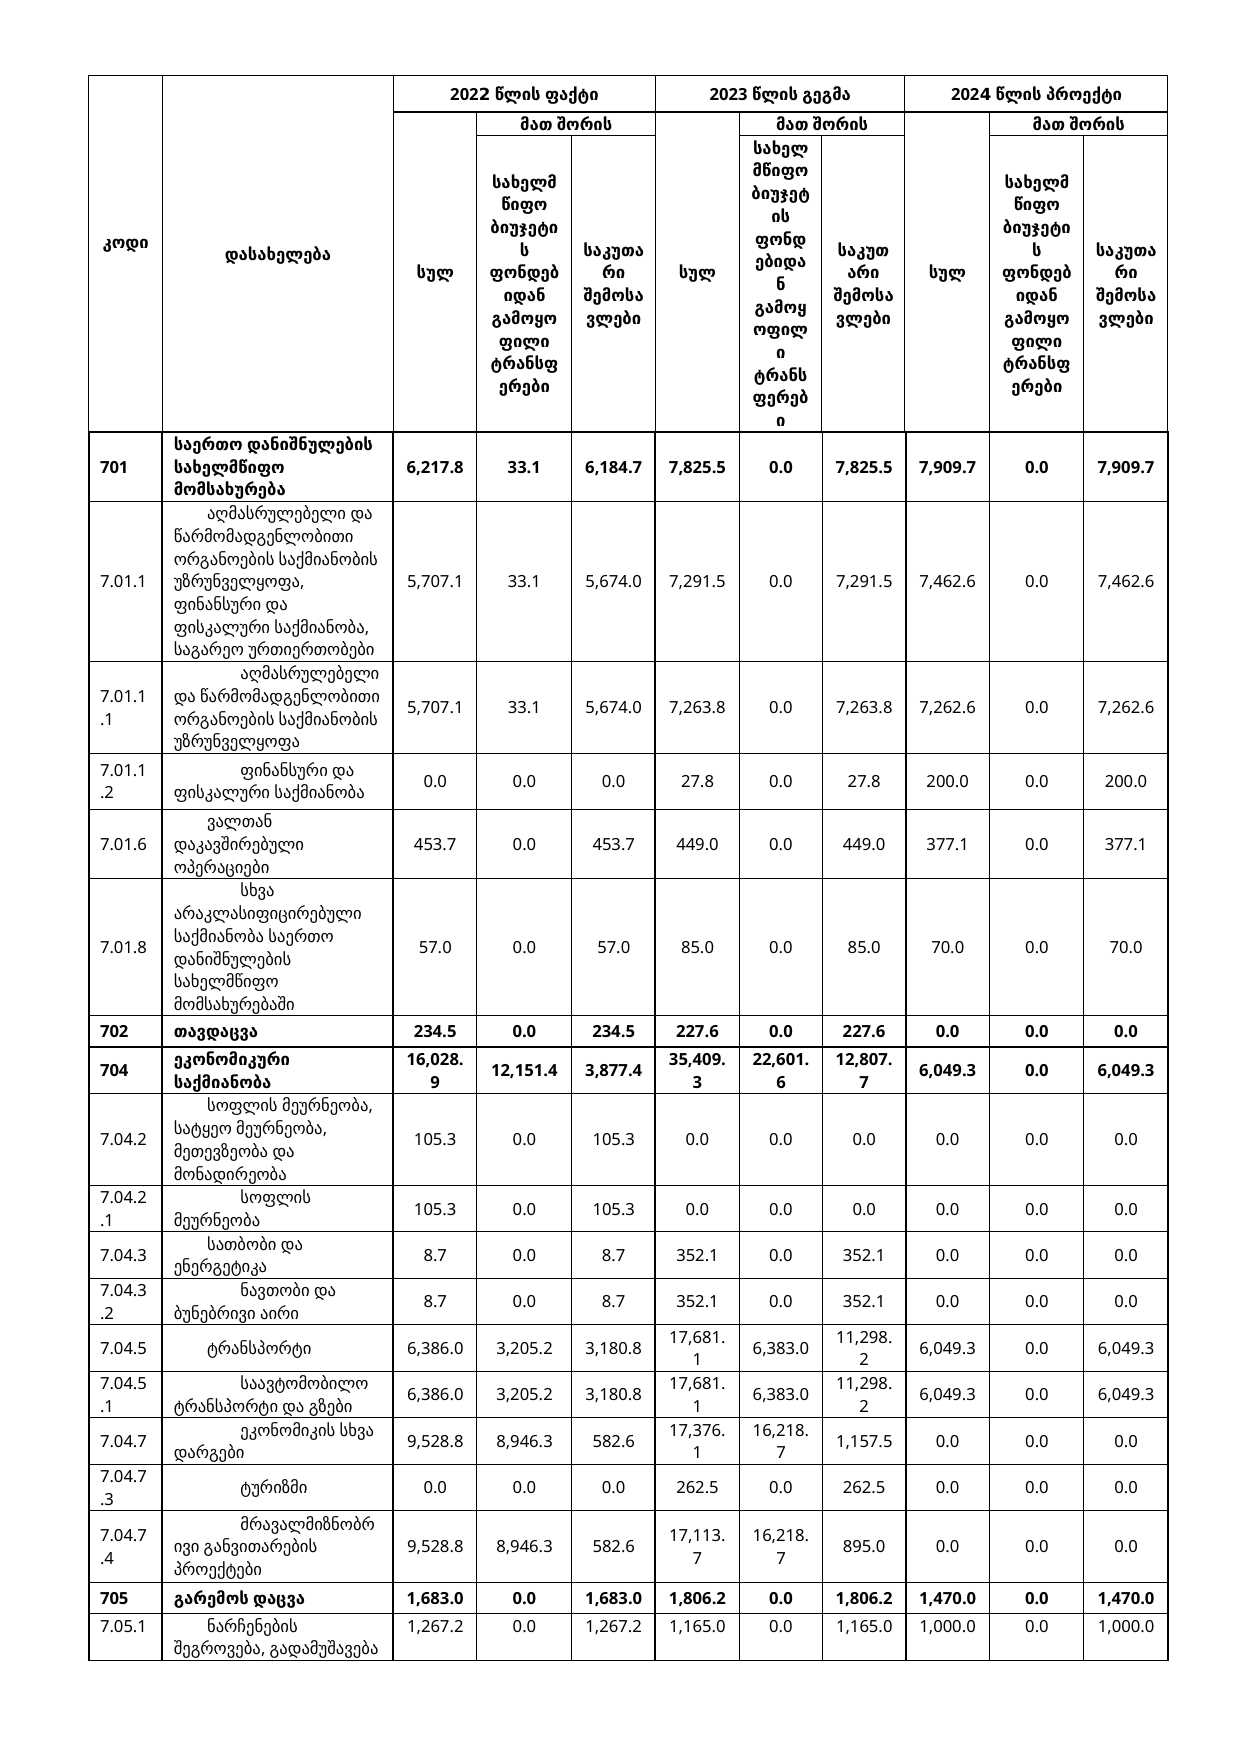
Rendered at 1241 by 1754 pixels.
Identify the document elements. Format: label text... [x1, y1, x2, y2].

table_cell 8.7 [572, 1232, 654, 1278]
table_cell 0.0 [990, 1232, 1083, 1278]
table_cell 0.0 [477, 1465, 571, 1510]
table_cell 22,601.6 [740, 1048, 822, 1093]
table_cell 0.0 [990, 1094, 1083, 1185]
table_cell 7.04.5.1 [90, 1372, 161, 1417]
table_cell 6,383.0 [740, 1372, 822, 1417]
table_cell 0.0 [907, 1186, 989, 1231]
table_cell სოფლის მეურნეობა [163, 1186, 392, 1231]
table_cell 105.3 [394, 1094, 476, 1185]
table_cell 12,151.4 [477, 1048, 571, 1093]
table_cell 7,462.6 [1084, 502, 1167, 661]
table_cell სულ [656, 113, 739, 431]
table_cell 7.04.2 [90, 1094, 161, 1185]
table_cell 0.0 [656, 1186, 739, 1231]
table_cell 262.5 [823, 1465, 905, 1510]
table_cell 0.0 [572, 1465, 654, 1510]
table_cell 0.0 [477, 1583, 571, 1613]
table_cell მათ შორის [477, 113, 655, 135]
table_cell 6,184.7 [572, 433, 654, 501]
table_cell საკუთარი შემოსავლები [1084, 136, 1167, 431]
table_cell 0.0 [740, 879, 822, 1015]
table_cell 227.6 [656, 1016, 739, 1046]
table_cell 6,383.0 [740, 1325, 822, 1371]
table_header 2024 წლის პროექტი [905, 76, 1167, 111]
table_cell 0.0 [1084, 1511, 1167, 1582]
table_cell მრავალმიზნობრივი განვითარების პროექტები [163, 1511, 392, 1582]
table_cell 0.0 [990, 1048, 1083, 1093]
table_cell 0.0 [990, 1325, 1083, 1371]
table_cell 0.0 [990, 662, 1083, 752]
table_cell 0.0 [907, 1279, 989, 1324]
table_cell 7,291.5 [656, 502, 739, 661]
table_cell 6,386.0 [394, 1325, 476, 1371]
table_cell 702 [90, 1016, 161, 1046]
table_cell ნარჩენების შეგროვება, გადამუშავება და განადგურება [163, 1614, 392, 1659]
table_cell 7.01.8 [90, 879, 161, 1015]
table_cell 0.0 [907, 1016, 989, 1046]
table_cell 105.3 [394, 1186, 476, 1231]
table_cell 0.0 [990, 879, 1083, 1015]
table_cell 7.04.5 [90, 1325, 161, 1371]
table_cell ეკონომიკური საქმიანობა [163, 1048, 392, 1093]
table_cell 352.1 [823, 1232, 905, 1278]
table_cell 0.0 [823, 1094, 905, 1185]
table_cell 0.0 [656, 1094, 739, 1185]
table_cell 262.5 [656, 1465, 739, 1510]
table_cell 70.0 [907, 879, 989, 1015]
table_cell 0.0 [477, 1232, 571, 1278]
table_cell 0.0 [740, 754, 822, 809]
table_cell 0.0 [477, 1016, 571, 1046]
table_cell 352.1 [656, 1279, 739, 1324]
table_cell 0.0 [740, 810, 822, 878]
table_cell 27.8 [656, 754, 739, 809]
table_cell 5,674.0 [572, 502, 654, 661]
table_cell 1,267.2 [394, 1614, 476, 1659]
table_cell 0.0 [990, 1465, 1083, 1510]
table_cell 7,462.6 [907, 502, 989, 661]
table_cell 7.04.2.1 [90, 1186, 161, 1231]
table_cell 1,806.2 [823, 1583, 905, 1613]
table_cell 3,205.2 [477, 1372, 571, 1417]
table_cell 0.0 [907, 1418, 989, 1463]
table_cell 0.0 [477, 1094, 571, 1185]
table_cell 0.0 [990, 1279, 1083, 1324]
table_cell 6,049.3 [907, 1325, 989, 1371]
table_cell 0.0 [907, 1465, 989, 1510]
table_cell 1,165.0 [656, 1614, 739, 1659]
table_cell 0.0 [740, 1465, 822, 1510]
table_cell 11,298.2 [823, 1372, 905, 1417]
table_cell სულ [394, 113, 476, 431]
table_cell 449.0 [656, 810, 739, 878]
table_cell 6,049.3 [907, 1048, 989, 1093]
table_cell 8.7 [394, 1232, 476, 1278]
table_cell აღმასრულებელი და წარმომადგენლობითი ორგანოების საქმიანობის უზრუნველყოფა [163, 662, 392, 752]
table_cell 0.0 [394, 754, 476, 809]
table_cell 17,113.7 [656, 1511, 739, 1582]
table_cell 0.0 [740, 662, 822, 752]
table_cell 8.7 [572, 1279, 654, 1324]
table_cell 105.3 [572, 1094, 654, 1185]
table_cell 200.0 [1084, 754, 1167, 809]
table_cell 7.04.7.3 [90, 1465, 161, 1510]
table_cell 0.0 [740, 1279, 822, 1324]
table_cell 16,028.9 [394, 1048, 476, 1093]
table_cell ვალთან დაკავშირებული ოპერაციები [163, 810, 392, 878]
table_cell საკუთარი შემოსავლები [822, 136, 904, 431]
table_cell 0.0 [990, 754, 1083, 809]
table_cell სახელმწიფო ბიუჯეტის ფონდებიდან გამოყოფილი ტრანსფერები [990, 136, 1083, 431]
table_cell 0.0 [990, 1583, 1083, 1613]
table_cell 701 [90, 433, 161, 501]
table_cell 352.1 [656, 1232, 739, 1278]
table_cell 70.0 [1084, 879, 1167, 1015]
table_cell 377.1 [907, 810, 989, 878]
table_cell 0.0 [477, 810, 571, 878]
table_cell 7,909.7 [1084, 433, 1167, 501]
table_cell 7.01.6 [90, 810, 161, 878]
table_cell 6,217.8 [394, 433, 476, 501]
table_cell 0.0 [990, 1016, 1083, 1046]
table_cell 8,946.3 [477, 1511, 571, 1582]
table_header 2023 წლის გეგმა [656, 76, 904, 111]
table_cell 5,707.1 [394, 662, 476, 752]
table_header კოდი [89, 76, 162, 431]
table_cell 7.01.1.2 [90, 754, 161, 809]
table_cell 0.0 [990, 502, 1083, 661]
table_cell საერთო დანიშნულების სახელმწიფო მომსახურება [163, 433, 392, 501]
table_cell 8,946.3 [477, 1418, 571, 1463]
table_cell 7.04.3.2 [90, 1279, 161, 1324]
table_cell 16,218.7 [740, 1511, 822, 1582]
table_cell 17,681.1 [656, 1325, 739, 1371]
table_cell 3,180.8 [572, 1372, 654, 1417]
table_cell 1,683.0 [572, 1583, 654, 1613]
table_cell 7,825.5 [823, 433, 905, 501]
table_cell 705 [90, 1583, 161, 1613]
table_cell 9,528.8 [394, 1511, 476, 1582]
table_cell მათ შორის [740, 113, 904, 135]
table_cell 0.0 [823, 1186, 905, 1231]
table_cell 1,806.2 [656, 1583, 739, 1613]
table_cell 3,180.8 [572, 1325, 654, 1371]
table_cell 0.0 [740, 1583, 822, 1613]
table_cell 7.04.3 [90, 1232, 161, 1278]
table_cell 85.0 [823, 879, 905, 1015]
table_cell 7,262.6 [907, 662, 989, 752]
table_cell საკუთარი შემოსავლები [572, 136, 655, 431]
table_cell 7.01.1 [90, 502, 161, 661]
table_cell 7,262.6 [1084, 662, 1167, 752]
table_cell 227.6 [823, 1016, 905, 1046]
table_cell 0.0 [740, 1016, 822, 1046]
table_cell სულ [905, 113, 989, 431]
table_cell 1,000.0 [907, 1614, 989, 1659]
table_cell 0.0 [477, 1279, 571, 1324]
table_cell 0.0 [394, 1465, 476, 1510]
table_cell 0.0 [740, 1232, 822, 1278]
table_cell 453.7 [572, 810, 654, 878]
table_cell 9,528.8 [394, 1418, 476, 1463]
table_cell 33.1 [477, 662, 571, 752]
table_cell გარემოს დაცვა [163, 1583, 392, 1613]
table_cell 0.0 [990, 1511, 1083, 1582]
table_cell 7,263.8 [823, 662, 905, 752]
table_cell 582.6 [572, 1511, 654, 1582]
table_cell 704 [90, 1048, 161, 1093]
table_cell 7,291.5 [823, 502, 905, 661]
table_cell 0.0 [907, 1094, 989, 1185]
table_cell სახელმწიფო ბიუჯეტის ფონდებიდან გამოყოფილი ტრანსფერები [740, 136, 821, 431]
table_cell 105.3 [572, 1186, 654, 1231]
table_cell 7,909.7 [907, 433, 989, 501]
table_cell ტურიზმი [163, 1465, 392, 1510]
table_cell საავტომობილო ტრანსპორტი და გზები [163, 1372, 392, 1417]
table_cell 0.0 [990, 433, 1083, 501]
table_cell 0.0 [990, 1372, 1083, 1417]
table_cell 8.7 [394, 1279, 476, 1324]
table_cell 5,707.1 [394, 502, 476, 661]
table_cell 7.05.1 [90, 1614, 161, 1659]
table_cell 1,267.2 [572, 1614, 654, 1659]
table_cell 7.04.7 [90, 1418, 161, 1463]
table_cell 7.01.1.1 [90, 662, 161, 752]
table_cell 0.0 [907, 1511, 989, 1582]
table_cell 57.0 [394, 879, 476, 1015]
table_cell 7,263.8 [656, 662, 739, 752]
table_cell 0.0 [1084, 1418, 1167, 1463]
table_cell 352.1 [823, 1279, 905, 1324]
table_cell 3,205.2 [477, 1325, 571, 1371]
table_cell 85.0 [656, 879, 739, 1015]
table_cell სოფლის მეურნეობა, სატყეო მეურნეობა, მეთევზეობა და მონადირეობა [163, 1094, 392, 1185]
table_cell 17,681.1 [656, 1372, 739, 1417]
table_cell 0.0 [477, 1186, 571, 1231]
table_cell 0.0 [907, 1232, 989, 1278]
table_cell 5,674.0 [572, 662, 654, 752]
table_cell 895.0 [823, 1511, 905, 1582]
table_cell 582.6 [572, 1418, 654, 1463]
table_cell 0.0 [477, 1614, 571, 1659]
table_cell 1,683.0 [394, 1583, 476, 1613]
table_cell ტრანსპორტი [163, 1325, 392, 1371]
table_cell 0.0 [990, 1614, 1083, 1659]
table_cell 0.0 [1084, 1465, 1167, 1510]
table_cell 0.0 [740, 1094, 822, 1185]
table_cell 57.0 [572, 879, 654, 1015]
table_header დასახელება [163, 76, 393, 431]
table_cell სხვა არაკლასიფიცირებული საქმიანობა საერთო დანიშნულების სახელმწიფო მომსახურებაში [163, 879, 392, 1015]
table_cell სახელმწიფო ბიუჯეტის ფონდებიდან გამოყოფილი ტრანსფერები [477, 136, 571, 431]
table_cell 200.0 [907, 754, 989, 809]
table_cell 12,807.7 [823, 1048, 905, 1093]
table_cell ფინანსური და ფისკალური საქმიანობა [163, 754, 392, 809]
table_cell სათბობი და ენერგეტიკა [163, 1232, 392, 1278]
table_cell 0.0 [990, 1418, 1083, 1463]
table_header 2022 წლის ფაქტი [394, 76, 655, 111]
table_cell 234.5 [394, 1016, 476, 1046]
table_cell 27.8 [823, 754, 905, 809]
table_cell 453.7 [394, 810, 476, 878]
table_cell 0.0 [990, 810, 1083, 878]
table_cell 0.0 [1084, 1186, 1167, 1231]
table_cell 11,298.2 [823, 1325, 905, 1371]
table_cell 449.0 [823, 810, 905, 878]
table_cell 6,049.3 [1084, 1325, 1167, 1371]
table_cell 0.0 [1084, 1279, 1167, 1324]
table_cell 0.0 [1084, 1232, 1167, 1278]
table_cell 3,877.4 [572, 1048, 654, 1093]
table_cell 0.0 [1084, 1094, 1167, 1185]
table_cell 0.0 [477, 879, 571, 1015]
table_cell 0.0 [477, 754, 571, 809]
table_cell ნავთობი და ბუნებრივი აირი [163, 1279, 392, 1324]
table_cell 377.1 [1084, 810, 1167, 878]
table_cell 1,165.0 [823, 1614, 905, 1659]
table_cell მათ შორის [990, 113, 1167, 135]
table_cell 0.0 [740, 1614, 822, 1659]
table_cell 1,470.0 [907, 1583, 989, 1613]
table_cell 6,049.3 [1084, 1372, 1167, 1417]
table_cell ეკონომიკის სხვა დარგები [163, 1418, 392, 1463]
table_cell 7,825.5 [656, 433, 739, 501]
table_cell 7.04.7.4 [90, 1511, 161, 1582]
table_cell 0.0 [740, 433, 822, 501]
table_cell 1,157.5 [823, 1418, 905, 1463]
table_cell 0.0 [1084, 1016, 1167, 1046]
table_cell 234.5 [572, 1016, 654, 1046]
table_cell 17,376.1 [656, 1418, 739, 1463]
table_cell 1,470.0 [1084, 1583, 1167, 1613]
table_cell 0.0 [740, 1186, 822, 1231]
table_cell 6,386.0 [394, 1372, 476, 1417]
table_cell 0.0 [572, 754, 654, 809]
table_cell თავდაცვა [163, 1016, 392, 1046]
table_cell 1,000.0 [1084, 1614, 1167, 1659]
table_cell აღმასრულებელი და წარმომადგენლობითი ორგანოების საქმიანობის უზრუნველყოფა, ფინანსური და ფისკალური საქმიანობა, საგარეო ურთიერთობები [163, 502, 392, 661]
table_cell 0.0 [740, 502, 822, 661]
table_cell 33.1 [477, 502, 571, 661]
table_cell 6,049.3 [1084, 1048, 1167, 1093]
table_cell 33.1 [477, 433, 571, 501]
table_cell 35,409.3 [656, 1048, 739, 1093]
table_cell 6,049.3 [907, 1372, 989, 1417]
table_cell 0.0 [990, 1186, 1083, 1231]
table_cell 16,218.7 [740, 1418, 822, 1463]
